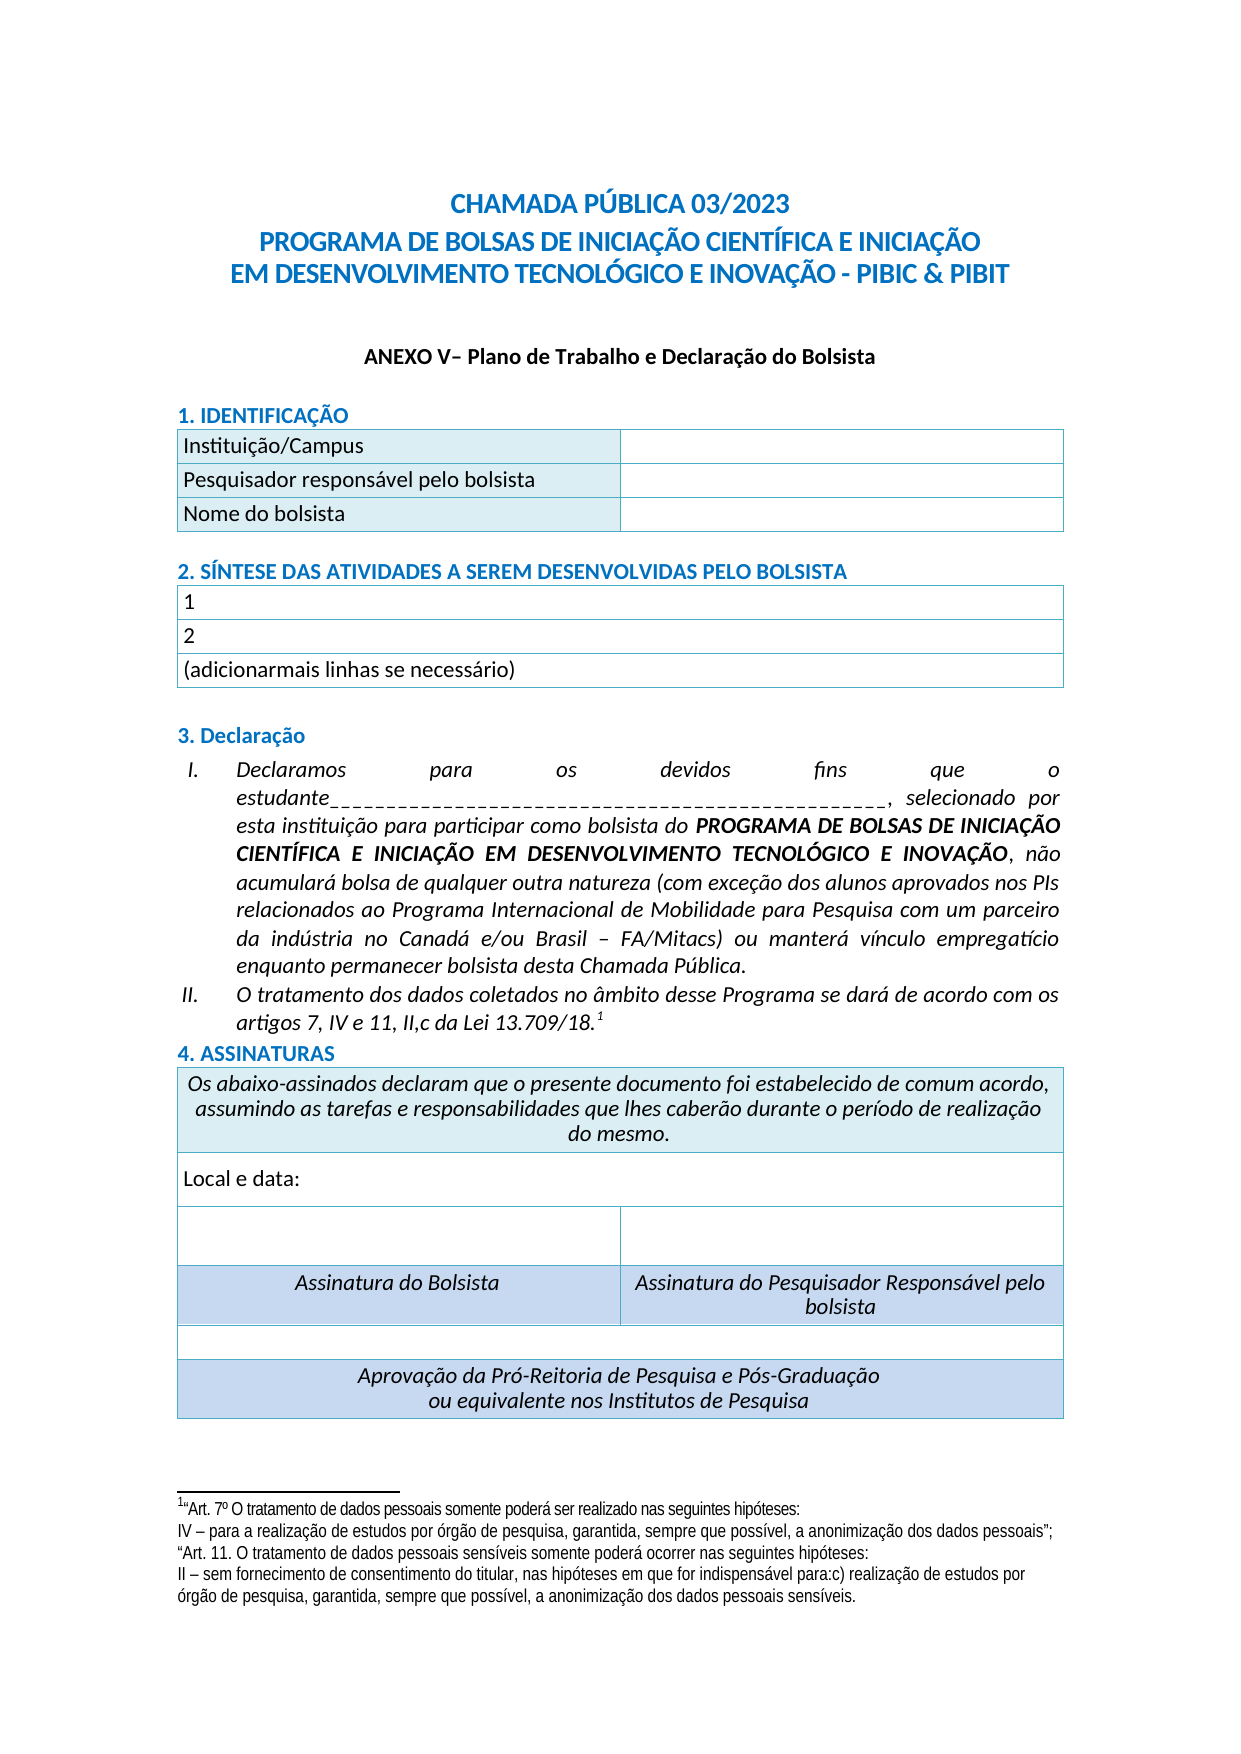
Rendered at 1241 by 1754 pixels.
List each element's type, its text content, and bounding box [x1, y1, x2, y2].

table_header [621, 430, 1063, 463]
table_cell [178, 1207, 620, 1265]
table_cell Pesquisador responsável pelo bolsista [178, 464, 620, 497]
table_cell (adicionarmais linhas se necessário) [178, 654, 1063, 687]
table_cell [621, 498, 1063, 531]
table_header Os abaixo-assinados declaram que o presente documento foi estabelecido de comum acordo, assumindo as tarefas e responsabilidades que lhes caberão durante o período de realização do mesmo. [178, 1068, 1063, 1152]
text 1. IDENTIFICAÇÃO [177, 404, 1063, 429]
table_header Instituição/Campus [178, 430, 620, 463]
list Declaramos para os devidos fins que o estudante_________________________________________________, selecionado por esta instituição para participar como bolsista do PROGRAMA DE BOLSAS DE INICIAÇÃO CIENTÍFICA E INICIAÇÃO EM DESENVOLVIMENTO TECNOLÓGICO E INOVAÇÃO, não acumulará bolsa de qualquer outra natureza (com exceção dos alunos aprovados nos PIs relacionados ao Programa Internacional de Mobilidade para Pesquisa com um parceiro da indústria no Canadá e/ou Brasil – FA/Mitacs) ou manterá vínculo empregatício enquanto permanecer bolsista desta Chamada Pública. [199, 756, 1063, 980]
table_cell [621, 1207, 1063, 1265]
table_cell Assinatura do Bolsista [178, 1266, 620, 1324]
table_header 1 [178, 586, 1063, 619]
subtitle CHAMADA PÚBLICA 03/2023 [148, 187, 1093, 219]
table_cell Aprovação da Pró-Reitoria de Pesquisa e Pós-Graduação ou equivalente nos Institutos de Pesquisa [178, 1360, 1063, 1418]
subtitle PROGRAMA DE BOLSAS DE INICIAÇÃO CIENTÍFICA E INICIAÇÃO [148, 226, 1093, 258]
list O tratamento dos dados coletados no âmbito desse Programa se dará de acordo com os artigos 7, IV e 11, II,c da Lei 13.709/18. [199, 980, 1063, 1036]
subtitle EM DESENVOLVIMENTO TECNOLÓGICO E INOVAÇÃO - PIBIC & PIBIT [148, 258, 1093, 290]
table_cell 2 [178, 620, 1063, 653]
text 2. SÍNTESE DAS ATIVIDADES A SEREM DESENVOLVIDAS PELO BOLSISTA [177, 560, 1063, 585]
table_cell Assinatura do Pesquisador Responsável pelo bolsista [621, 1266, 1063, 1324]
text 3. Declaração [177, 722, 1063, 749]
text 4. ASSINATURAS [177, 1042, 1063, 1067]
table_cell [178, 1326, 1063, 1359]
table_cell Local e data: [178, 1153, 1063, 1206]
table_cell Nome do bolsista [178, 498, 620, 531]
text ANEXO V– Plano de Trabalho e Declaração do Bolsista [177, 342, 1063, 370]
table_cell [621, 464, 1063, 497]
